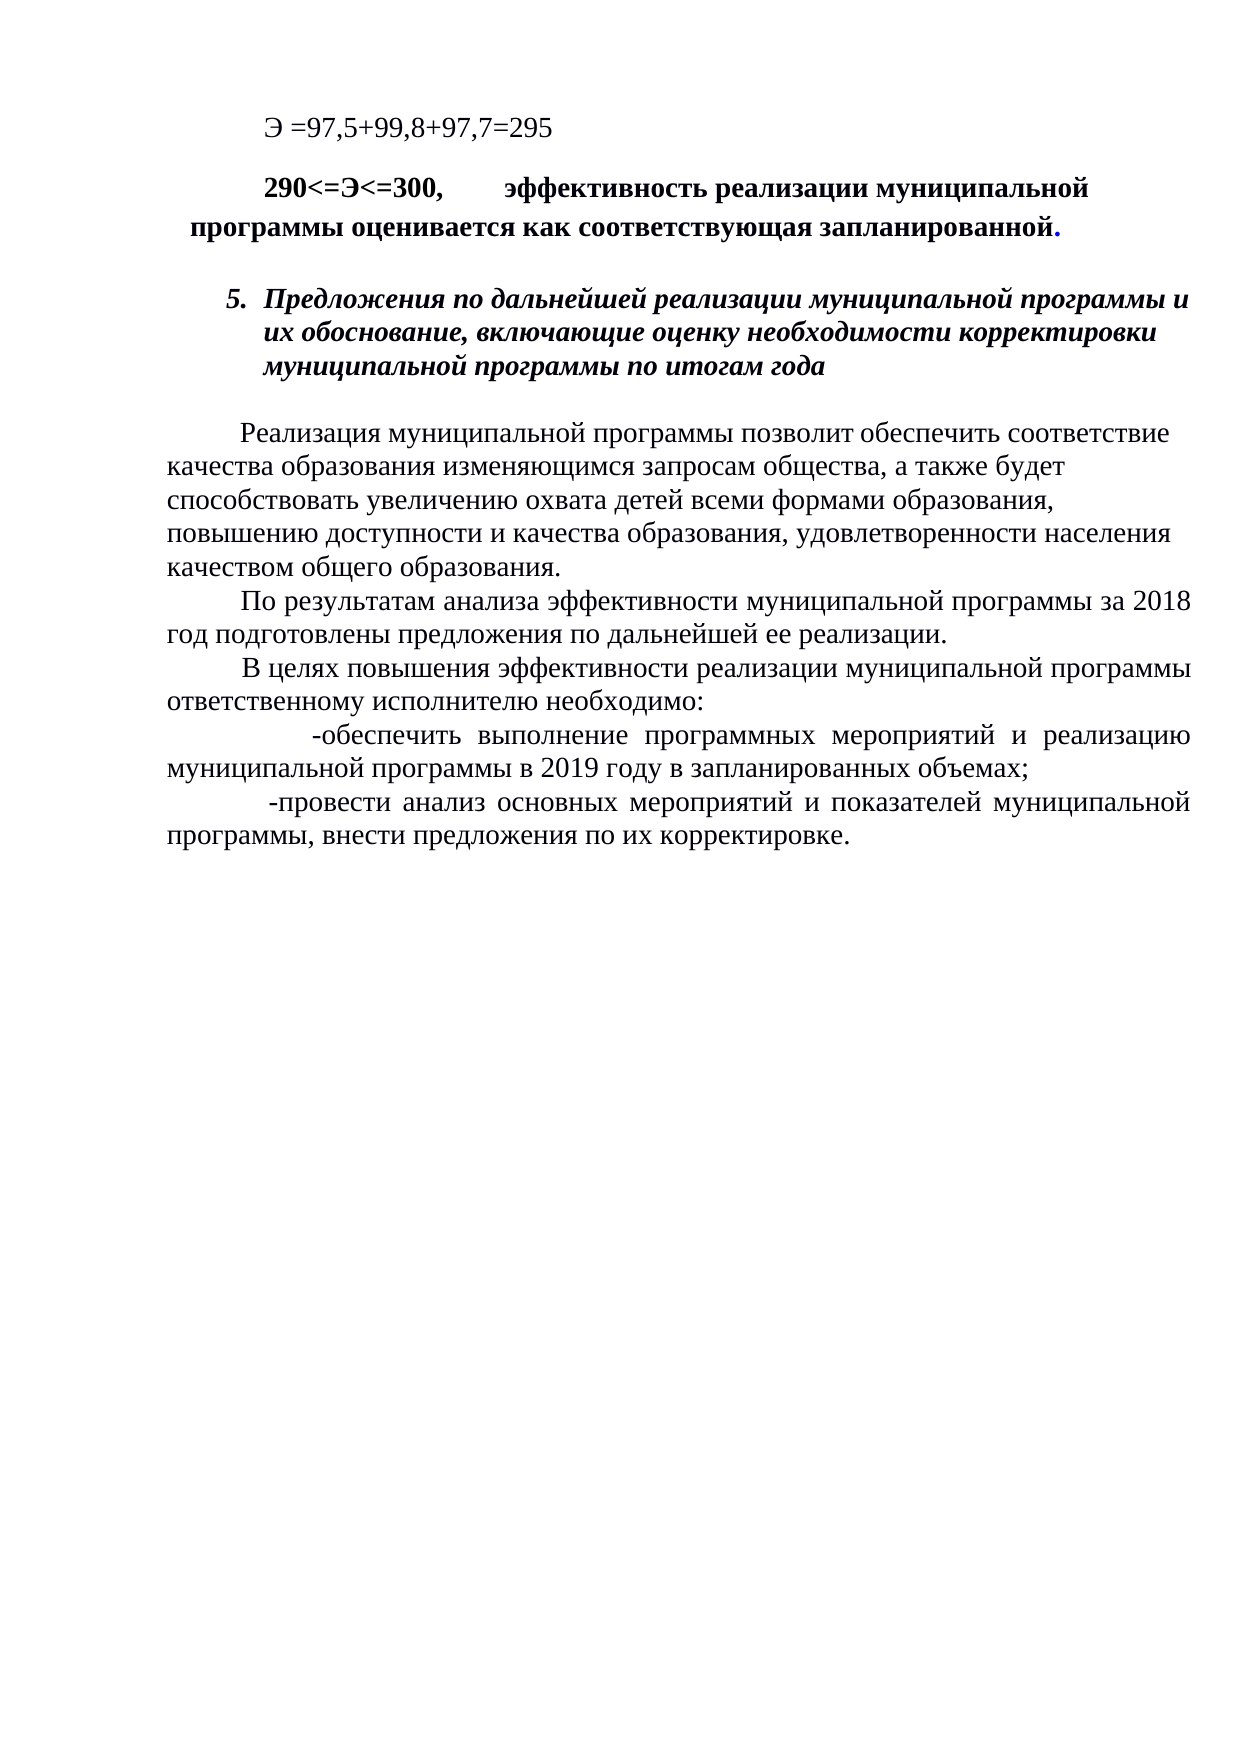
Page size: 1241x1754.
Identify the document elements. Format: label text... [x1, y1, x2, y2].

subtitle 290<=Э<=300, эффективность реализации муниципальной программы оценивается как соответствующая запланированной. [190, 170, 1156, 242]
text В целях повышения эффективности реализации муниципальной программы ответственному исполнителю необходимо: [167, 650, 1192, 717]
text По результатам анализа эффективности муниципальной программы за 2018 год подготовлены предложения по дальнейшей ее реализации. [167, 583, 1192, 650]
text -обеспечить выполнение программных мероприятий и реализацию муниципальной программы в 2019 году в запланированных объемах; [167, 717, 1192, 784]
text Реализация муниципальной программы позволит обеспечить соответствие качества образования изменяющимся запросам общества, а также будет способствовать увеличению охвата детей всеми формами образования, повышению доступности и качества образования, удовлетворенности населения качеством общего образования. [167, 415, 1192, 583]
text Э =97,5+99,8+97,7=295 [263, 110, 1143, 144]
text -провести анализ основных мероприятий и показателей муниципальной программы, внести предложения по их корректировке. [167, 784, 1192, 851]
list Предложения по дальнейшей реализации муниципальной программы и их обоснование, включающие оценку необходимости корректировки муниципальной программы по итогам года [226, 281, 1192, 381]
